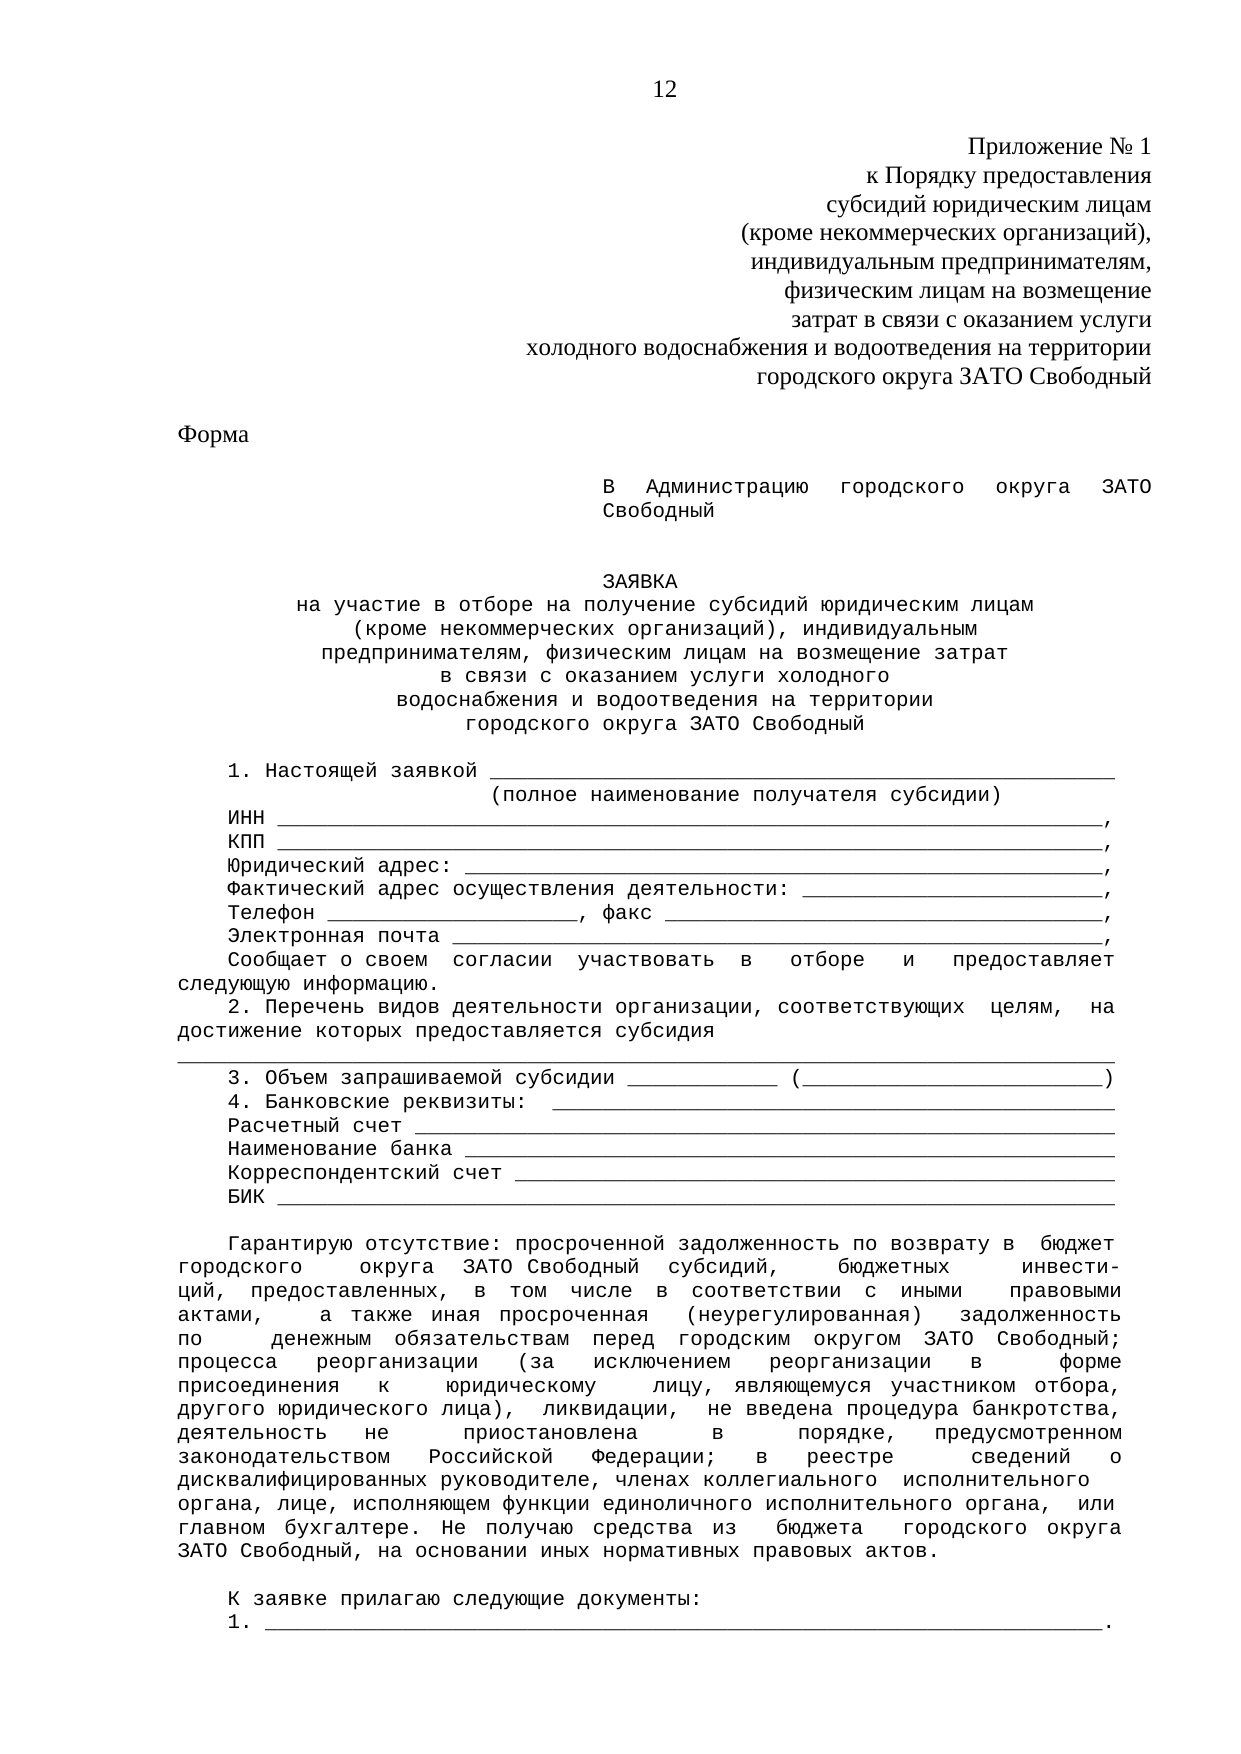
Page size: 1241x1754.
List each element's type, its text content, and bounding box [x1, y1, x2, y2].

text водоснабжения и водоотведения на территории [177, 689, 1152, 713]
text 1. ___________________________________________________________________. [177, 1611, 1152, 1635]
text к Порядку предоставления [177, 160, 1152, 189]
text органа, лице, исполняющем функции единоличного исполнительного органа, или [177, 1493, 1122, 1517]
text К заявке прилагаю следующие документы: [177, 1588, 1152, 1611]
text 2. Перечень видов деятельности организации, соответствующих целям, на [177, 996, 1152, 1020]
text 1. Настоящей заявкой __________________________________________________ [177, 760, 1152, 784]
text ИНН __________________________________________________________________, [177, 807, 1152, 831]
text субсидий юридическим лицам [177, 189, 1152, 217]
text ___________________________________________________________________________ [177, 1044, 1152, 1067]
text достижение которых предоставляется субсидия [177, 1020, 1152, 1044]
text следующую информацию. [177, 973, 1152, 996]
text затрат в связи с оказанием услуги [177, 304, 1152, 332]
text В Администрацию городского округа ЗАТО Свободный [602, 476, 1152, 523]
text Электронная почта ____________________________________________________, [177, 926, 1152, 949]
text в связи с оказанием услуги холодного [177, 665, 1152, 689]
text БИК ___________________________________________________________________ [177, 1186, 1152, 1209]
text (кроме некоммерческих организаций), [177, 217, 1152, 246]
text (полное наименование получателя субсидии) [177, 784, 1152, 807]
text Юридический адрес: ___________________________________________________, [177, 854, 1152, 878]
text (кроме некоммерческих организаций), индивидуальным [177, 618, 1152, 642]
text КПП __________________________________________________________________, [177, 831, 1152, 854]
text городского округа ЗАТО Свободный [177, 361, 1152, 390]
text предпринимателям, физическим лицам на возмещение затрат [177, 642, 1152, 665]
text Приложение № 1 [177, 131, 1152, 160]
text холодного водоснабжения и водоотведения на территории [177, 332, 1152, 361]
text городского округа ЗАТО Свободный субсидий, бюджетных инвести-ций, предоставленных, в том числе в соответствии с иными правовыми актами, а также иная просроченная (неурегулированная) задолженность по денежным обязательствам перед городским округом ЗАТО Свободный; процесса реорганизации (за исключением реорганизации в форме присоединения к юридическому лицу, являющемуся участником отбора, другого юридического лица), ликвидации, не введена процедура банкротства, деятельность не приостановлена в порядке, предусмотренном законодательством Российской Федерации; в реестре сведений о дисквалифицированных руководителе, членах коллегиального исполнительного [177, 1257, 1122, 1493]
text 4. Банковские реквизиты: _____________________________________________ [177, 1091, 1152, 1115]
text Корреспондентский счет ________________________________________________ [177, 1162, 1152, 1186]
text Наименование банка ____________________________________________________ [177, 1138, 1152, 1162]
text Расчетный счет ________________________________________________________ [177, 1115, 1152, 1138]
text 3. Объем запрашиваемой субсидии ____________ (________________________) [177, 1067, 1152, 1091]
text на участие в отборе на получение субсидий юридическим лицам [177, 594, 1152, 618]
text главном бухгалтере. Не получаю средства из бюджета городского округа ЗАТО Свободный, на основании иных нормативных правовых актов. [177, 1517, 1122, 1564]
text ЗАЯВКА [177, 571, 1152, 594]
text городского округа ЗАТО Свободный [177, 713, 1152, 736]
text Телефон ____________________, факс ___________________________________, [177, 902, 1152, 926]
text физическим лицам на возмещение [177, 275, 1152, 304]
text индивидуальным предпринимателям, [177, 246, 1152, 275]
text Гарантирую отсутствие: просроченной задолженность по возврату в бюджет [177, 1233, 1122, 1257]
text Форма [177, 419, 1152, 447]
text Фактический адрес осуществления деятельности: ________________________, [177, 878, 1152, 902]
text Сообщает о своем согласии участвовать в отборе и предоставляет [177, 949, 1152, 973]
